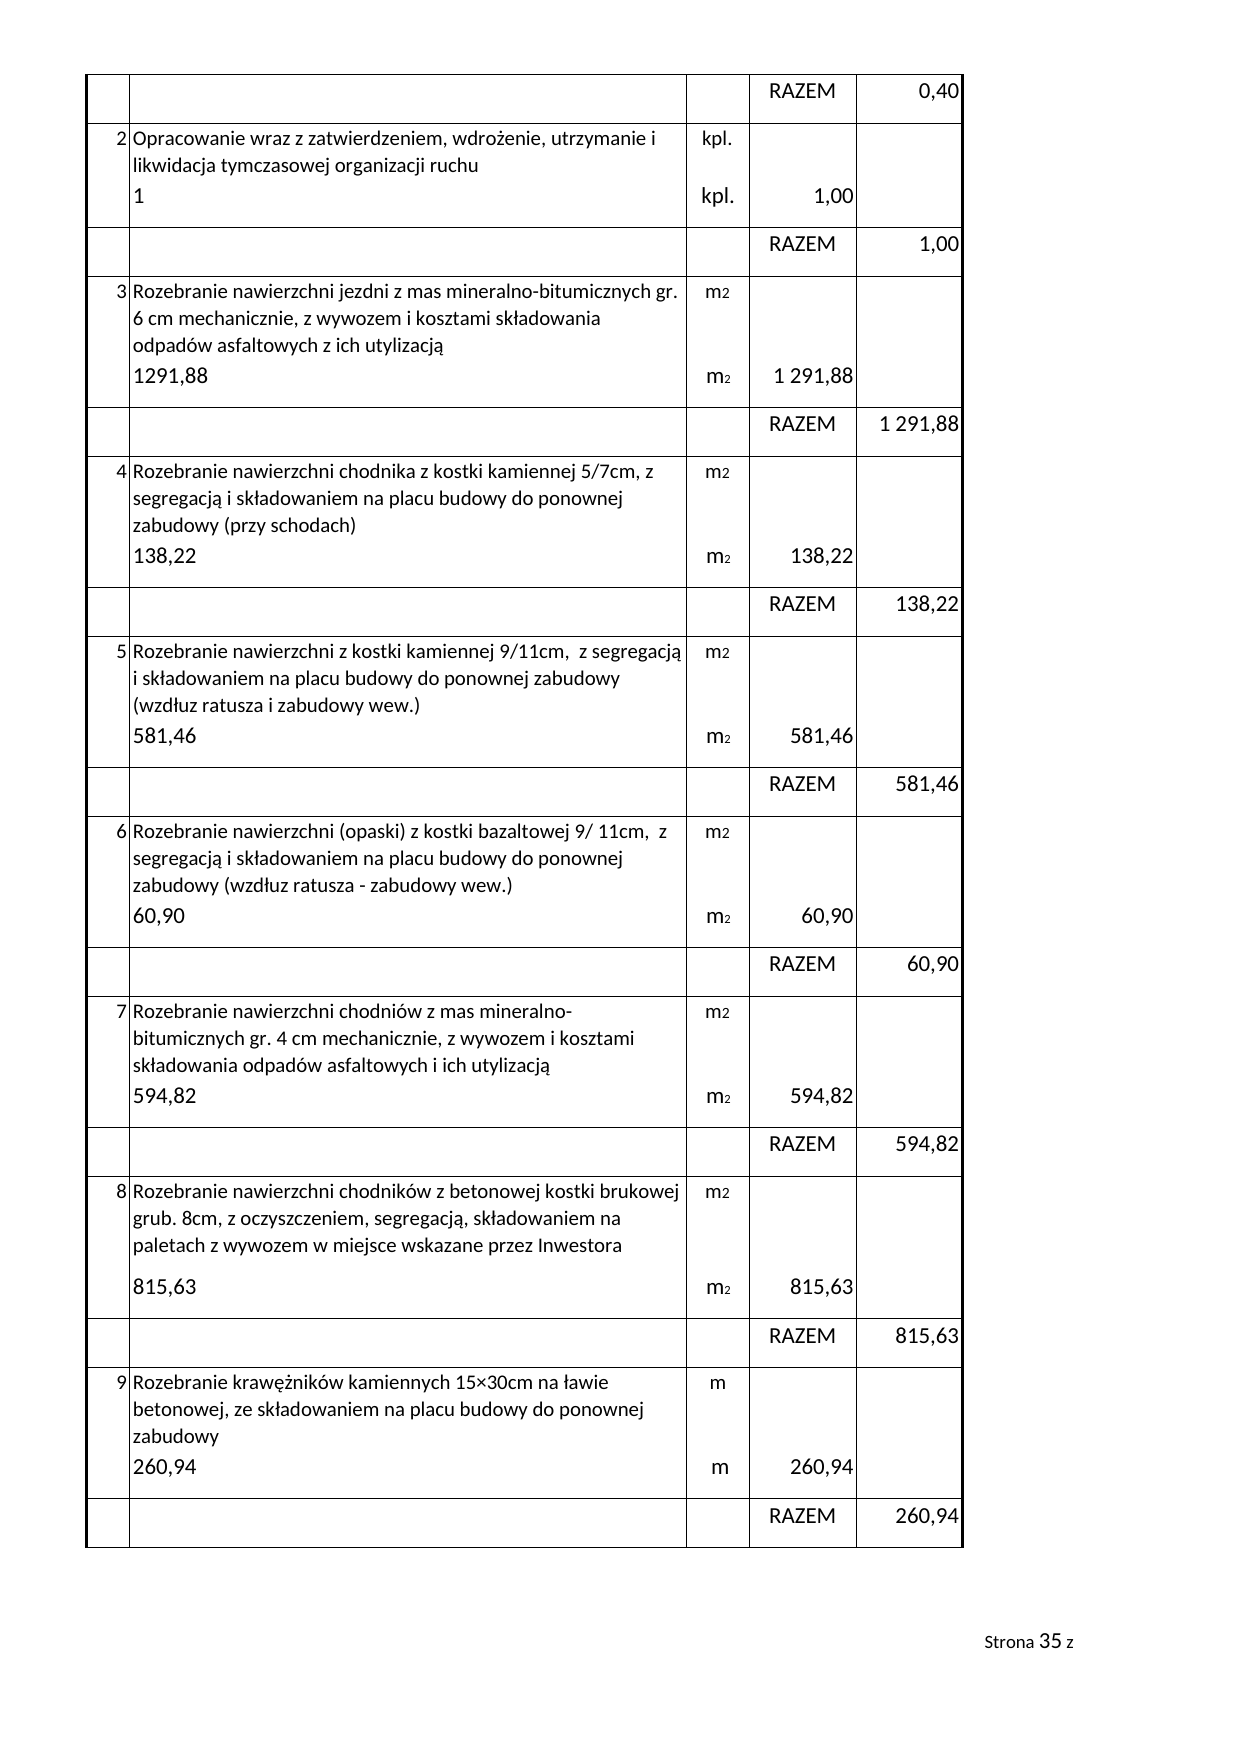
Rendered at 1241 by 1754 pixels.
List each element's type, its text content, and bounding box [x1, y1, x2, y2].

table_cell 815,63 [750, 1270, 856, 1318]
table_cell [88, 719, 129, 767]
table_cell 6 [88, 817, 129, 899]
table_cell 260,94 [750, 1450, 856, 1498]
table_cell Opracowanie wraz z zatwierdzeniem, wdrożenie, utrzymanie i likwidacja tymczasowej organizacji ruchu [130, 124, 686, 179]
table_cell [857, 899, 961, 947]
table_cell 815,63 [130, 1270, 686, 1318]
table_cell m2 [687, 457, 749, 539]
table_cell [88, 1128, 129, 1176]
table_cell 4 [88, 457, 129, 539]
table_cell 60,90 [857, 948, 961, 996]
table_cell [88, 1079, 129, 1127]
table_cell [88, 768, 129, 816]
table_cell 1,00 [857, 228, 961, 276]
table_cell [130, 228, 686, 276]
table_cell [857, 359, 961, 407]
table_cell [750, 277, 856, 359]
table_cell RAZEM [750, 1319, 856, 1367]
table_cell [750, 997, 856, 1079]
table_cell Rozebranie nawierzchni chodników z betonowej kostki brukowej grub. 8cm, z oczyszczeniem, segregacją, składowaniem na paletach z wywozem w miejsce wskazane przez Inwestora [130, 1177, 686, 1270]
table_cell [88, 539, 129, 587]
table_cell 60,90 [750, 899, 856, 947]
table_cell [88, 75, 129, 123]
table_cell [687, 75, 749, 123]
table_cell RAZEM [750, 588, 856, 636]
table_cell [130, 1128, 686, 1176]
table_cell [687, 768, 749, 816]
table_cell m [687, 1368, 749, 1450]
table_cell m2 [687, 1270, 749, 1318]
table_cell m2 [687, 719, 749, 767]
table_cell RAZEM [750, 1128, 856, 1176]
table_cell Rozebranie krawężników kamiennych 15×30cm na ławie betonowej, ze składowaniem na placu budowy do ponownej zabudowy [130, 1368, 686, 1450]
table_cell [857, 1079, 961, 1127]
table_cell 260,94 [130, 1450, 686, 1498]
table_cell [88, 1499, 129, 1547]
table_cell [857, 719, 961, 767]
table_cell m2 [687, 817, 749, 899]
table_cell RAZEM [750, 408, 856, 456]
table_cell RAZEM [750, 948, 856, 996]
table_cell 0,40 [857, 75, 961, 123]
table_cell [857, 179, 961, 227]
table_cell [857, 817, 961, 899]
table_cell [88, 1450, 129, 1498]
table_cell [88, 1319, 129, 1367]
table_cell [857, 1270, 961, 1318]
table_cell 7 [88, 997, 129, 1079]
table_cell [857, 277, 961, 359]
table_cell [88, 1270, 129, 1318]
table_cell [857, 124, 961, 179]
table_cell [130, 948, 686, 996]
table_cell 1 291,88 [857, 408, 961, 456]
table_cell m2 [687, 539, 749, 587]
table_cell Rozebranie nawierzchni jezdni z mas mineralno-bitumicznych gr. 6 cm mechanicznie, z wywozem i kosztami składowania odpadów asfaltowych z ich utylizacją [130, 277, 686, 359]
table_cell [88, 228, 129, 276]
table_cell [750, 637, 856, 719]
table_cell 9 [88, 1368, 129, 1450]
table_cell 260,94 [857, 1499, 961, 1547]
table_cell 594,82 [857, 1128, 961, 1176]
table_cell [857, 457, 961, 539]
table_cell 2 [88, 124, 129, 179]
table_cell m2 [687, 277, 749, 359]
table_cell [687, 1499, 749, 1547]
table_cell kpl. [687, 179, 749, 227]
table_cell 594,82 [750, 1079, 856, 1127]
table_cell [130, 1499, 686, 1547]
table_cell [857, 1450, 961, 1498]
table_cell [750, 457, 856, 539]
table_cell [687, 228, 749, 276]
table_cell 8 [88, 1177, 129, 1270]
table_cell m2 [687, 997, 749, 1079]
table_cell 60,90 [130, 899, 686, 947]
table_cell [687, 588, 749, 636]
table_cell 138,22 [750, 539, 856, 587]
table_cell 5 [88, 637, 129, 719]
table_cell 581,46 [857, 768, 961, 816]
table_cell kpl. [687, 124, 749, 179]
table_cell 594,82 [130, 1079, 686, 1127]
table_cell 581,46 [130, 719, 686, 767]
table_cell [130, 768, 686, 816]
table_cell [857, 997, 961, 1079]
table_cell 1 [130, 179, 686, 227]
table_cell [88, 588, 129, 636]
table_cell 1291,88 [130, 359, 686, 407]
table_cell [88, 899, 129, 947]
table_cell m [687, 1450, 749, 1498]
table_cell Rozebranie nawierzchni chodnika z kostki kamiennej 5/7cm, z segregacją i składowaniem na placu budowy do ponownej zabudowy (przy schodach) [130, 457, 686, 539]
table_cell [687, 1128, 749, 1176]
table_cell m2 [687, 1079, 749, 1127]
table_cell [750, 1177, 856, 1270]
table_cell m2 [687, 637, 749, 719]
table_cell RAZEM [750, 75, 856, 123]
table_cell m2 [687, 359, 749, 407]
table_cell 581,46 [750, 719, 856, 767]
table_cell [88, 179, 129, 227]
table_cell [88, 408, 129, 456]
table_cell Rozebranie nawierzchni chodniów z mas mineralno-bitumicznych gr. 4 cm mechanicznie, z wywozem i kosztami składowania odpadów asfaltowych i ich utylizacją [130, 997, 686, 1079]
table_cell 1,00 [750, 179, 856, 227]
table_cell [750, 1368, 856, 1450]
table_cell [857, 637, 961, 719]
table_cell m2 [687, 899, 749, 947]
table_cell RAZEM [750, 228, 856, 276]
table_cell [687, 1319, 749, 1367]
table_cell 1 291,88 [750, 359, 856, 407]
table_cell Rozebranie nawierzchni z kostki kamiennej 9/11cm, z segregacją i składowaniem na placu budowy do ponownej zabudowy (wzdłuz ratusza i zabudowy wew.) [130, 637, 686, 719]
table_cell [857, 1368, 961, 1450]
table_cell [130, 1319, 686, 1367]
table_cell [750, 817, 856, 899]
table_cell [687, 948, 749, 996]
table_cell [857, 1177, 961, 1270]
table_cell [687, 408, 749, 456]
table_cell [88, 359, 129, 407]
table_cell 138,22 [857, 588, 961, 636]
table_cell [130, 588, 686, 636]
table_cell [130, 75, 686, 123]
table_cell [750, 124, 856, 179]
table_cell 3 [88, 277, 129, 359]
table_cell 138,22 [130, 539, 686, 587]
table_cell RAZEM [750, 768, 856, 816]
table_cell [857, 539, 961, 587]
table_cell m2 [687, 1177, 749, 1270]
table_cell 815,63 [857, 1319, 961, 1367]
table_cell [130, 408, 686, 456]
table_cell [88, 948, 129, 996]
table_cell Rozebranie nawierzchni (opaski) z kostki bazaltowej 9/ 11cm, z segregacją i składowaniem na placu budowy do ponownej zabudowy (wzdłuz ratusza - zabudowy wew.) [130, 817, 686, 899]
table_cell RAZEM [750, 1499, 856, 1547]
